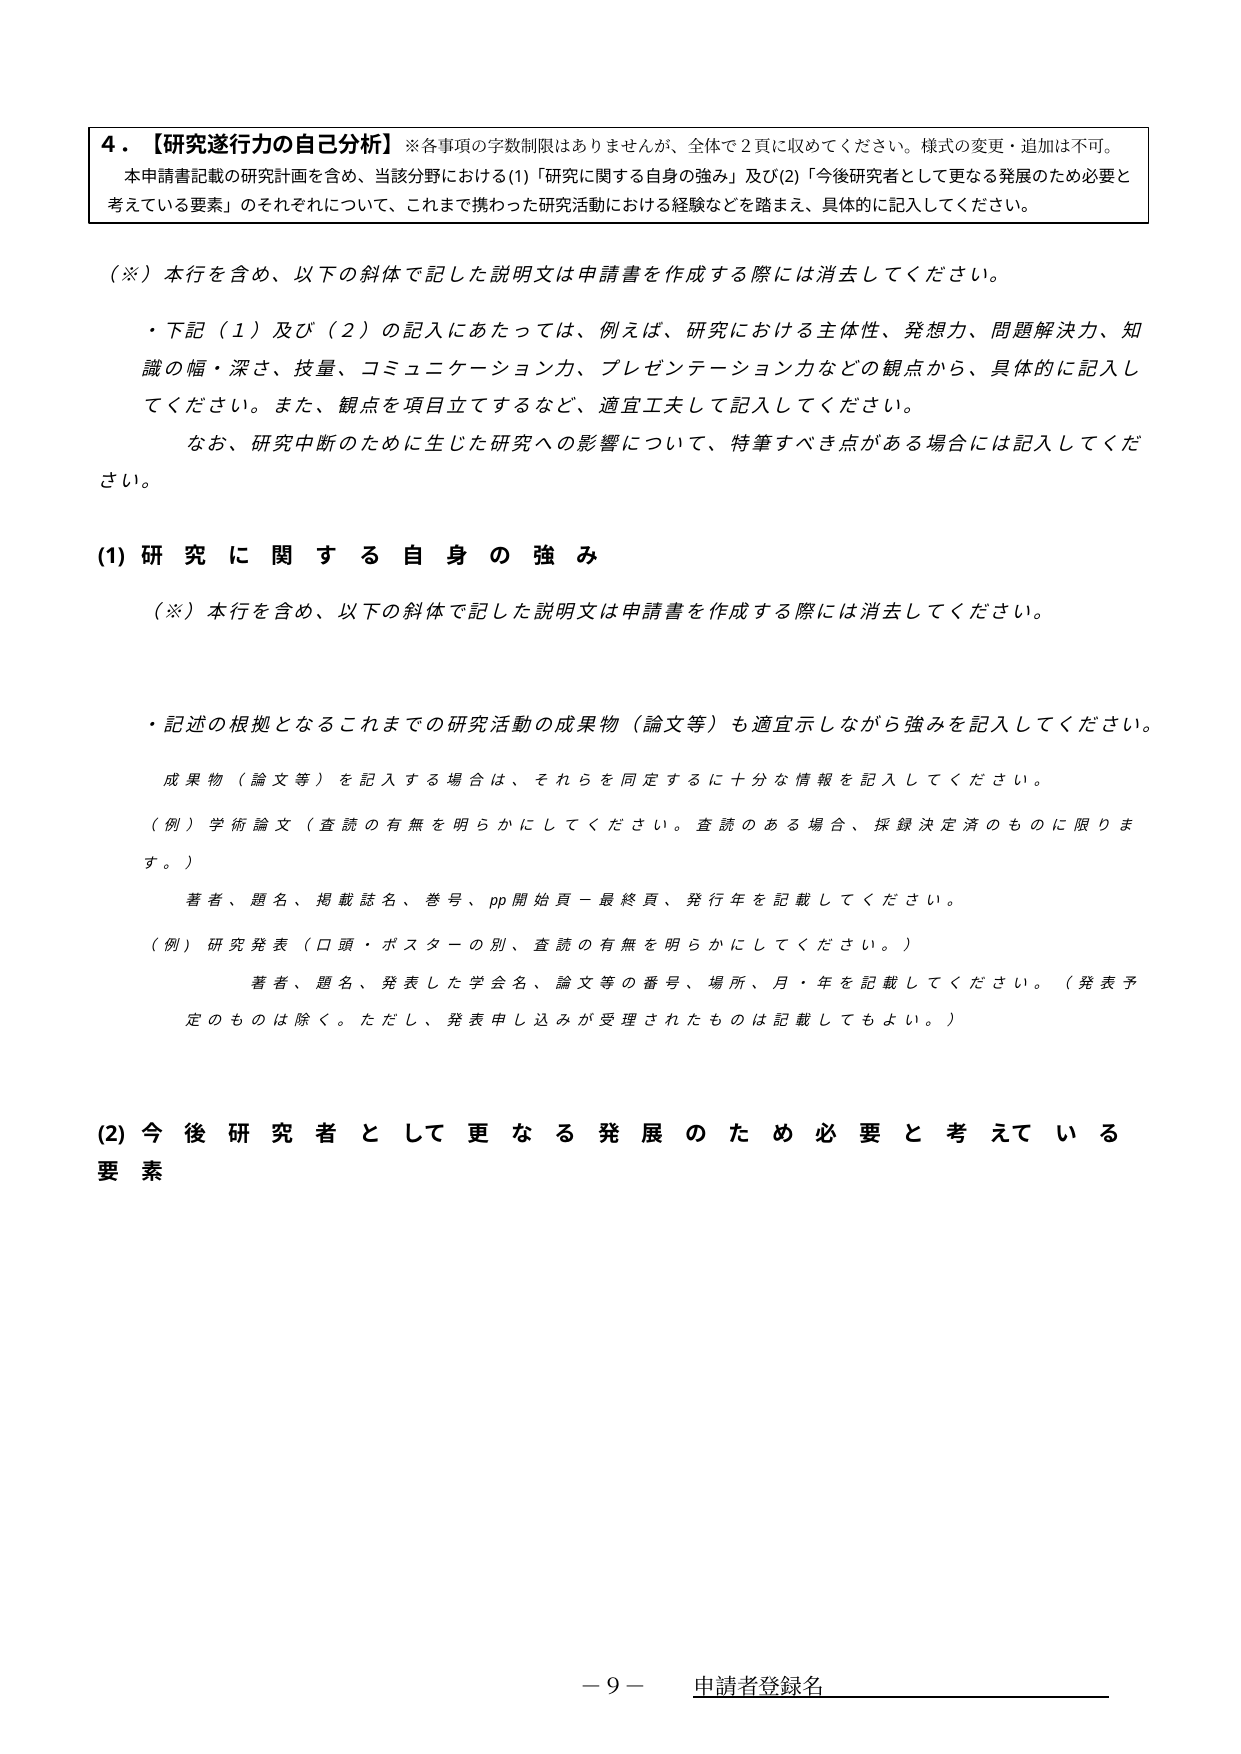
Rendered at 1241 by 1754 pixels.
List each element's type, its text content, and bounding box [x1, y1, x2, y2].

text なお、研究中断のために生じた研究への影響について、特筆すべき点がある場合には記入してください。 [98, 423, 1143, 498]
text ・記述の根拠となるこれまでの研究活動の成果物（論文等）も適宜示しながら強みを記入してください。 [119, 704, 1143, 742]
text （※）本行を含め、以下の斜体で記した説明文は申請書を作成する際には消去してください。 [98, 254, 1143, 292]
text （例）学術論文（査読の有無を明らかにしてください。査読のある場合、採録決定済のものに限ります。） [119, 806, 1143, 881]
text 本申請書記載の研究計画を含め、当該分野における(1)「研究に関する自身の強み」及び(2)「今後研究者として更なる発展のため必要と考えている要素」のそれぞれについて、これまで携わった研究活動における経験などを踏まえ、具体的に記入してください。 [107, 159, 1133, 217]
text 著者、題名、掲載誌名、巻号、pp開始頁－最終頁、発行年を記載してください。 [141, 881, 1143, 918]
text ４．【研究遂行力の自己分析】※各事項の字数制限はありませんが、全体で２頁に収めてください。様式の変更・追加は不可。 [98, 128, 1133, 159]
text 著者、題名、発表した学会名、論文等の番号、場所、月・年を記載してください。（発表予定のものは除く。ただし、発表申し込みが受理されたものは記載してもよい。） [98, 963, 1143, 1038]
text （例) 研究発表（口頭・ポスターの別、査読の有無を明らかにしてください。） [98, 926, 1143, 963]
text ・下記（１）及び（２）の記入にあたっては、例えば、研究における主体性、発想力、問題解決力、知識の幅・深さ、技量、コミュニケーション力、プレゼンテーション力などの観点から、具体的に記入してください。また、観点を項目立てするなど、適宜工夫して記入してください。 [119, 311, 1143, 423]
text 成果物（論文等）を記入する場合は、それらを同定するに十分な情報を記入してください。 [141, 761, 1143, 798]
text (2) 今後研究者として更なる発展のため必要と考えている要素 [98, 1113, 1143, 1188]
text （※）本行を含め、以下の斜体で記した説明文は申請書を作成する際には消去してください。 [119, 592, 1143, 629]
text (1) 研究に関する自身の強み [98, 536, 1143, 573]
